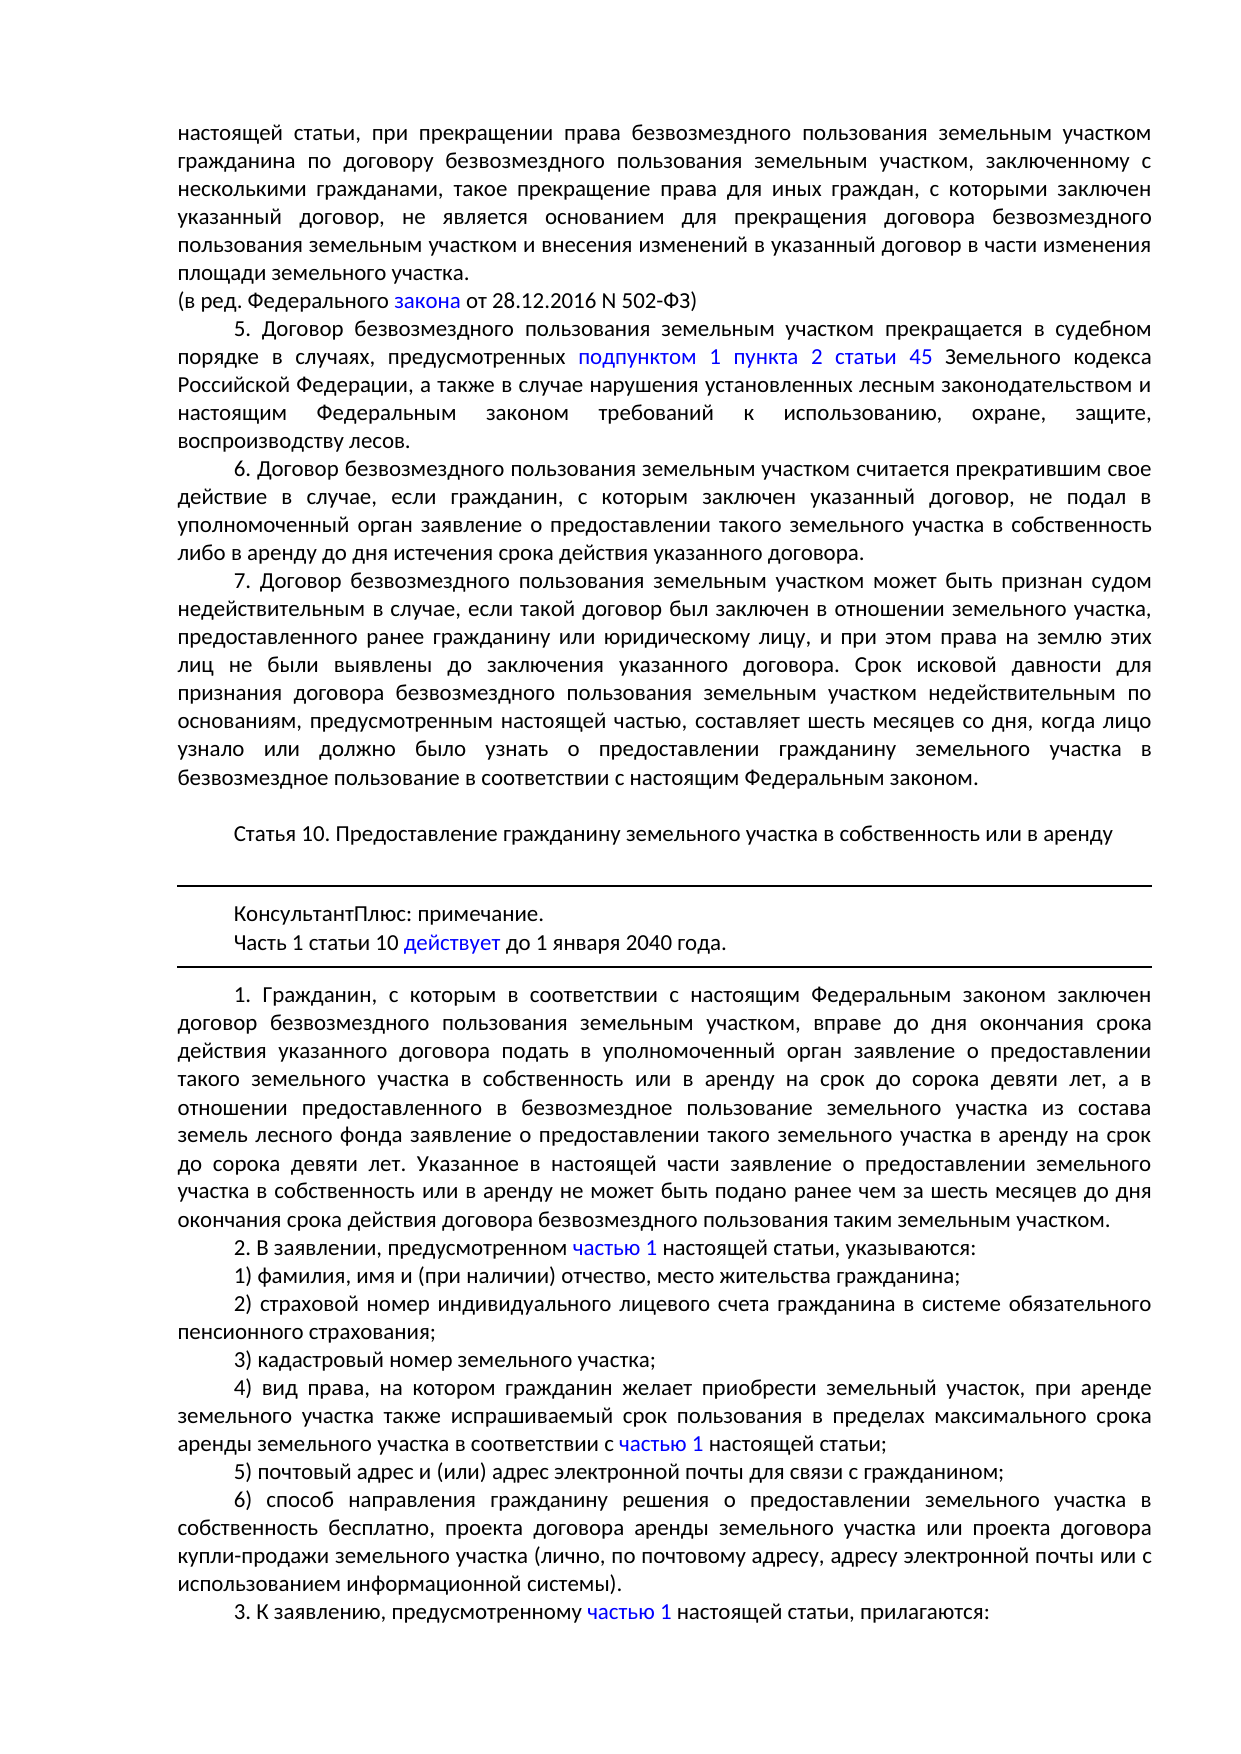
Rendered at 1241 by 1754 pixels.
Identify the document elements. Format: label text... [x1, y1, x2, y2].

text 7. Договор безвозмездного пользования земельным участком может быть признан судом недействительным в случае, если такой договор был заключен в отношении земельного участка, предоставленного ранее гражданину или юридическому лицу, и при этом права на землю этих лиц не были выявлены до заключения указанного договора. Срок исковой давности для признания договора безвозмездного пользования земельным участком недействительным по основаниям, предусмотренным настоящей частью, составляет шесть месяцев со дня, когда лицо узнало или должно было узнать о предоставлении гражданину земельного участка в безвозмездное пользование в соответствии с настоящим Федеральным законом. [177, 566, 1152, 791]
text 2. В заявлении, предусмотренном частью 1 настоящей статьи, указываются: [177, 1233, 1152, 1261]
text КонсультантПлюс: примечание. [177, 899, 1152, 928]
text 6) способ направления гражданину решения о предоставлении земельного участка в собственность бесплатно, проекта договора аренды земельного участка или проекта договора купли-продажи земельного участка (лично, по почтовому адресу, адресу электронной почты или с использованием информационной системы). [177, 1485, 1152, 1597]
text 1) фамилия, имя и (при наличии) отчество, место жительства гражданина; [177, 1261, 1152, 1289]
text 1. Гражданин, с которым в соответствии с настоящим Федеральным законом заключен договор безвозмездного пользования земельным участком, вправе до дня окончания срока действия указанного договора подать в уполномоченный орган заявление о предоставлении такого земельного участка в собственность или в аренду на срок до сорока девяти лет, а в отношении предоставленного в безвозмездное пользование земельного участка из состава земель лесного фонда заявление о предоставлении такого земельного участка в аренду на срок до сорока девяти лет. Указанное в настоящей части заявление о предоставлении земельного участка в собственность или в аренду не может быть подано ранее чем за шесть месяцев до дня окончания срока действия договора безвозмездного пользования таким земельным участком. [177, 981, 1152, 1233]
text 6. Договор безвозмездного пользования земельным участком считается прекратившим свое действие в случае, если гражданин, с которым заключен указанный договор, не подал в уполномоченный орган заявление о предоставлении такого земельного участка в собственность либо в аренду до дня истечения срока действия указанного договора. [177, 454, 1152, 566]
text 3) кадастровый номер земельного участка; [177, 1345, 1152, 1373]
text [177, 118, 1152, 286]
text 5) почтовый адрес и (или) адрес электронной почты для связи с гражданином; [177, 1457, 1152, 1485]
text 5. Договор безвозмездного пользования земельным участком прекращается в судебном порядке в случаях, предусмотренных подпунктом 1 пункта 2 статьи 45 Земельного кодекса Российской Федерации, а также в случае нарушения установленных лесным законодательством и настоящим Федеральным законом требований к использованию, охране, защите, воспроизводству лесов. [177, 314, 1152, 454]
text Часть 1 статьи 10 действует до 1 января 2040 года. [177, 928, 1152, 956]
text 2) страховой номер индивидуального лицевого счета гражданина в системе обязательного пенсионного страхования; [177, 1289, 1152, 1345]
text (в ред. Федерального закона от 28.12.2016 N 502-ФЗ) [177, 286, 1152, 314]
text 3. К заявлению, предусмотренному частью 1 настоящей статьи, прилагаются: [177, 1597, 1152, 1625]
text 4) вид права, на котором гражданин желает приобрести земельный участок, при аренде земельного участка также испрашиваемый срок пользования в пределах максимального срока аренды земельного участка в соответствии с частью 1 настоящей статьи; [177, 1373, 1152, 1457]
text Статья 10. Предоставление гражданину земельного участка в собственность или в аренду [177, 819, 1152, 847]
